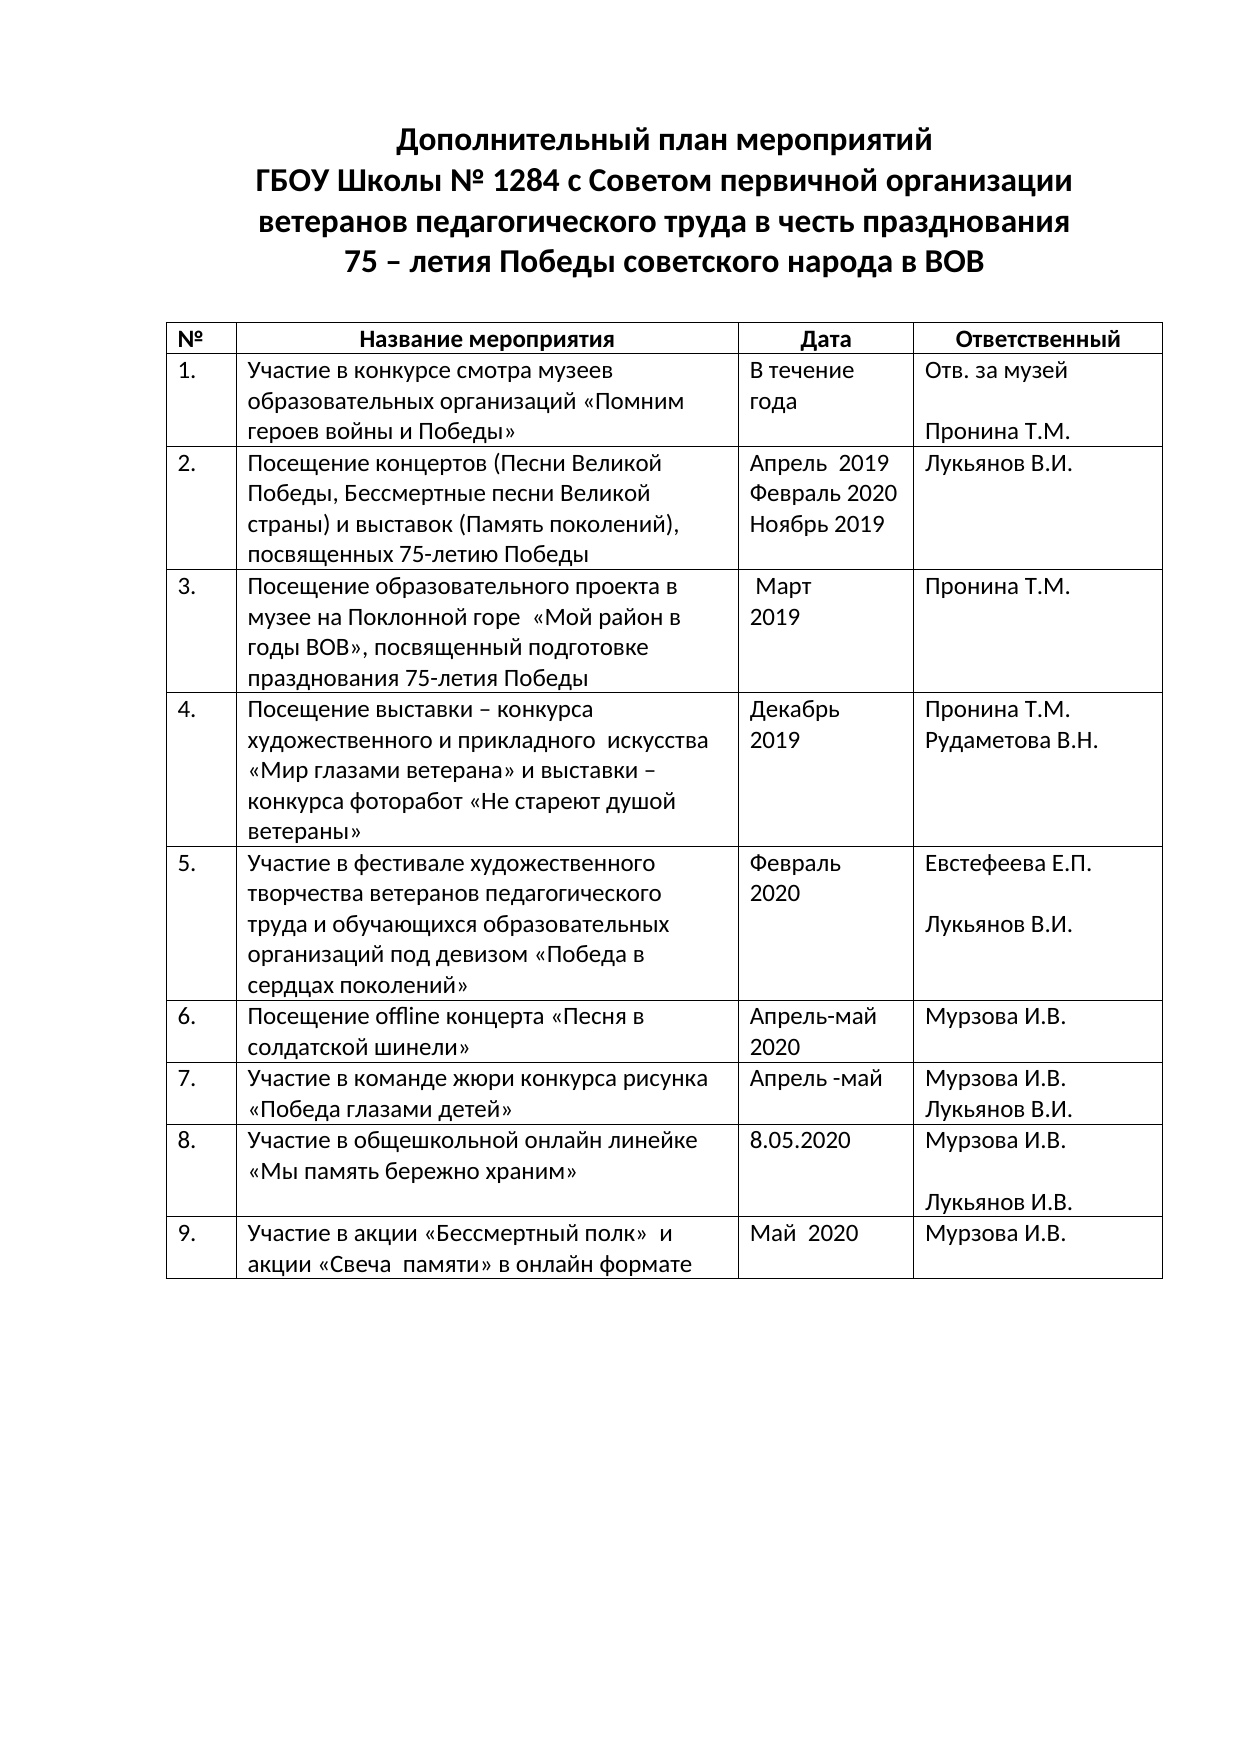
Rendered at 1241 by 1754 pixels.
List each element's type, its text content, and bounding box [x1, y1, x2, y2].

table_cell Февраль 2020 [739, 847, 913, 999]
text Дополнительный план мероприятий [177, 118, 1152, 159]
text ГБОУ Школы № 1284 с Советом первичной организации ветеранов педагогического труда в честь празднования [177, 159, 1152, 240]
table_cell Лукьянов В.И. [914, 447, 1162, 569]
table_cell 9. [167, 1217, 236, 1278]
table_cell В течение года [739, 354, 913, 446]
text 75 – летия Победы советского народа в ВОВ [177, 240, 1152, 281]
table_cell Мурзова И.В. [914, 1217, 1162, 1278]
table_cell Мурзова И.В. Лукьянов В.И. [914, 1063, 1162, 1124]
table_cell Участие в конкурсе смотра музеев образовательных организаций «Помним героев войны и Победы» [237, 354, 738, 446]
table_cell Пронина Т.М. [914, 570, 1162, 692]
table_cell Пронина Т.М. Рудаметова В.Н. [914, 693, 1162, 846]
table_cell 5. [167, 847, 236, 999]
table_cell 2. [167, 447, 236, 569]
table_cell 8.05.2020 [739, 1125, 913, 1216]
table_cell Апрель 2019 Февраль 2020 Ноябрь 2019 [739, 447, 913, 569]
table_cell Мурзова И.В. [914, 1001, 1162, 1062]
table_cell Участие в команде жюри конкурса рисунка «Победа глазами детей» [237, 1063, 738, 1124]
table_cell 3. [167, 570, 236, 692]
table_cell Участие в фестивале художественного творчества ветеранов педагогического труда и обучающихся образовательных организаций под девизом «Победа в сердцах поколений» [237, 847, 738, 999]
table_header Название мероприятия [237, 323, 738, 353]
table_cell 7. [167, 1063, 236, 1124]
table_header Ответственный [914, 323, 1162, 353]
table_cell Апрель-май 2020 [739, 1001, 913, 1062]
table_cell Посещение выставки – конкурса художественного и прикладного искусства «Мир глазами ветерана» и выставки – конкурса фоторабот «Не стареют душой ветераны» [237, 693, 738, 846]
table_cell 6. [167, 1001, 236, 1062]
table_cell Участие в акции «Бессмертный полк» и акции «Свеча памяти» в онлайн формате [237, 1217, 738, 1278]
table_cell Отв. за музей Пронина Т.М. [914, 354, 1162, 446]
table_cell 8. [167, 1125, 236, 1216]
table_cell Декабрь 2019 [739, 693, 913, 846]
table_cell Посещение концертов (Песни Великой Победы, Бессмертные песни Великой страны) и выставок (Память поколений), посвященных 75-летию Победы [237, 447, 738, 569]
table_cell Посещение offline концерта «Песня в солдатской шинели» [237, 1001, 738, 1062]
table_cell Участие в общешкольной онлайн линейке «Мы память бережно храним» [237, 1125, 738, 1216]
table_cell Мурзова И.В. Лукьянов И.В. [914, 1125, 1162, 1216]
table_header Дата [739, 323, 913, 353]
table_cell 4. [167, 693, 236, 846]
table_cell Посещение образовательного проекта в музее на Поклонной горе «Мой район в годы ВОВ», посвященный подготовке празднования 75-летия Победы [237, 570, 738, 692]
table_cell Май 2020 [739, 1217, 913, 1278]
table_header № [167, 323, 236, 353]
table_cell Март 2019 [739, 570, 913, 692]
table_cell Евстефеева Е.П. Лукьянов В.И. [914, 847, 1162, 999]
table_cell Апрель -май [739, 1063, 913, 1124]
table_cell 1. [167, 354, 236, 446]
